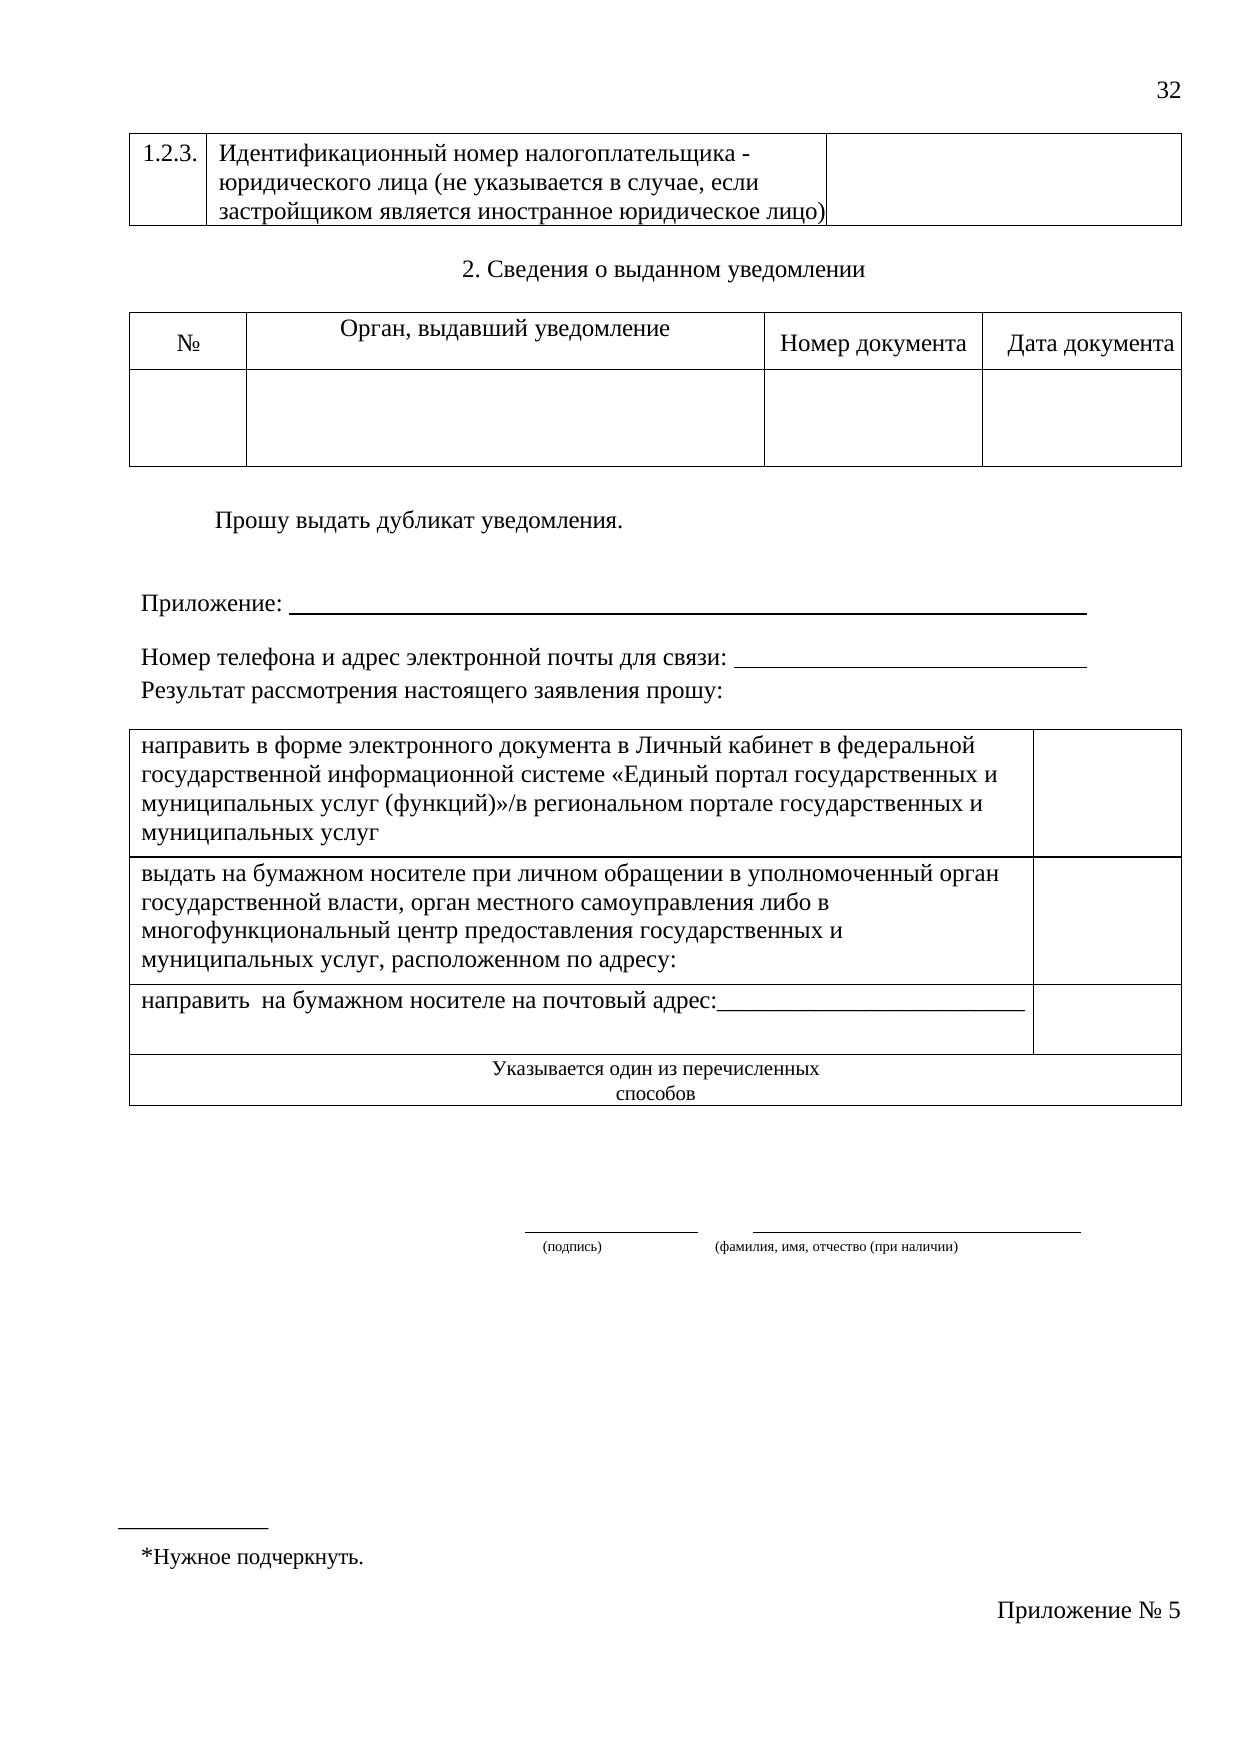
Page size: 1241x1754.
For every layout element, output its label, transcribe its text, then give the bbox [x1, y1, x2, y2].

text Прошу выдать дубликат уведомления. [214, 506, 1181, 534]
table_header Номер документа [765, 313, 982, 369]
text Приложение: [141, 588, 1181, 617]
table_cell [765, 370, 982, 466]
table_cell выдать на бумажном носителе при личном обращении в уполномоченный орган государственной власти, орган местного самоуправления либо в многофункциональный центр предоставления государственных и муниципальных услуг, расположенном по адресу: [130, 858, 1033, 984]
table_cell [983, 370, 1181, 466]
table_cell Указывается один из перечисленных способов [130, 1055, 1181, 1104]
list Сведения о выданном уведомлении [462, 254, 1181, 283]
table_cell 1.2.3. [130, 134, 206, 224]
text *Нужное подчеркнуть. [141, 1541, 1181, 1570]
table_header направить в форме электронного документа в Личный кабинет в федеральной государственной информационной системе «Единый портал государственных и муниципальных услуг (функций)»/в региональном портале государственных и муниципальных услуг [130, 730, 1033, 856]
table_cell [130, 370, 246, 466]
text Приложение № 5 [118, 1595, 1181, 1624]
table_cell [1034, 985, 1181, 1054]
table_cell [247, 370, 764, 466]
table_header Орган, выдавший уведомление [247, 313, 764, 369]
table_cell [827, 134, 1181, 224]
table_header [1034, 730, 1181, 856]
table_header Дата документа [983, 313, 1181, 369]
text (подпись) (фамилия, имя, отчество (при наличии) [118, 1217, 1181, 1267]
table_cell Идентификационный номер налогоплательщика - юридического лица (не указывается в случае, если застройщиком является иностранное юридическое лицо) [207, 134, 826, 224]
table_cell направить на бумажном носителе на почтовый адрес:_________________________ [130, 985, 1033, 1054]
table_header № [130, 313, 246, 369]
text Номер телефона и адрес электронной почты для связи: Результат рассмотрения настоящего заявления прошу: [141, 642, 1181, 704]
text ____________ [118, 1503, 1181, 1532]
table_cell [1034, 858, 1181, 984]
